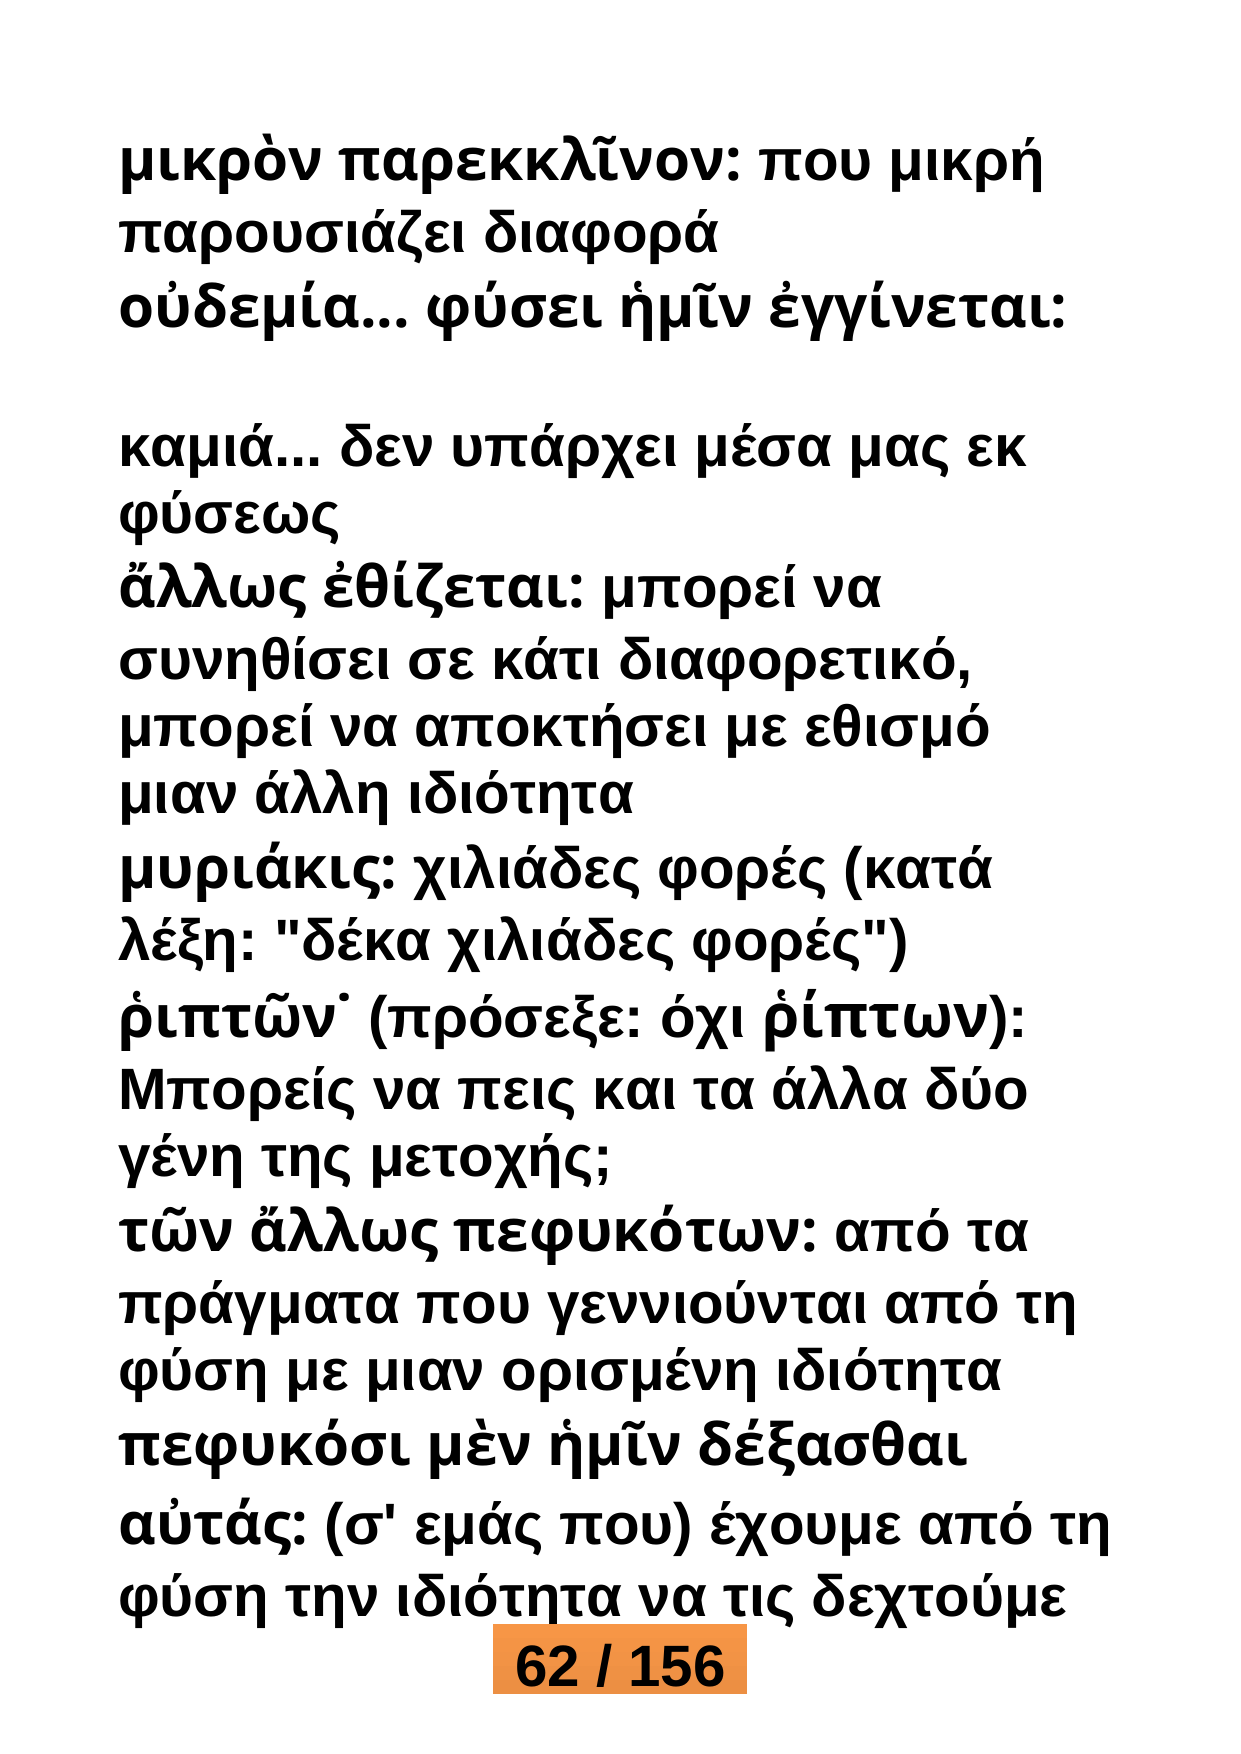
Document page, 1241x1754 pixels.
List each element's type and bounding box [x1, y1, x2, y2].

text [118, 411, 1122, 1629]
text [118, 118, 1122, 344]
